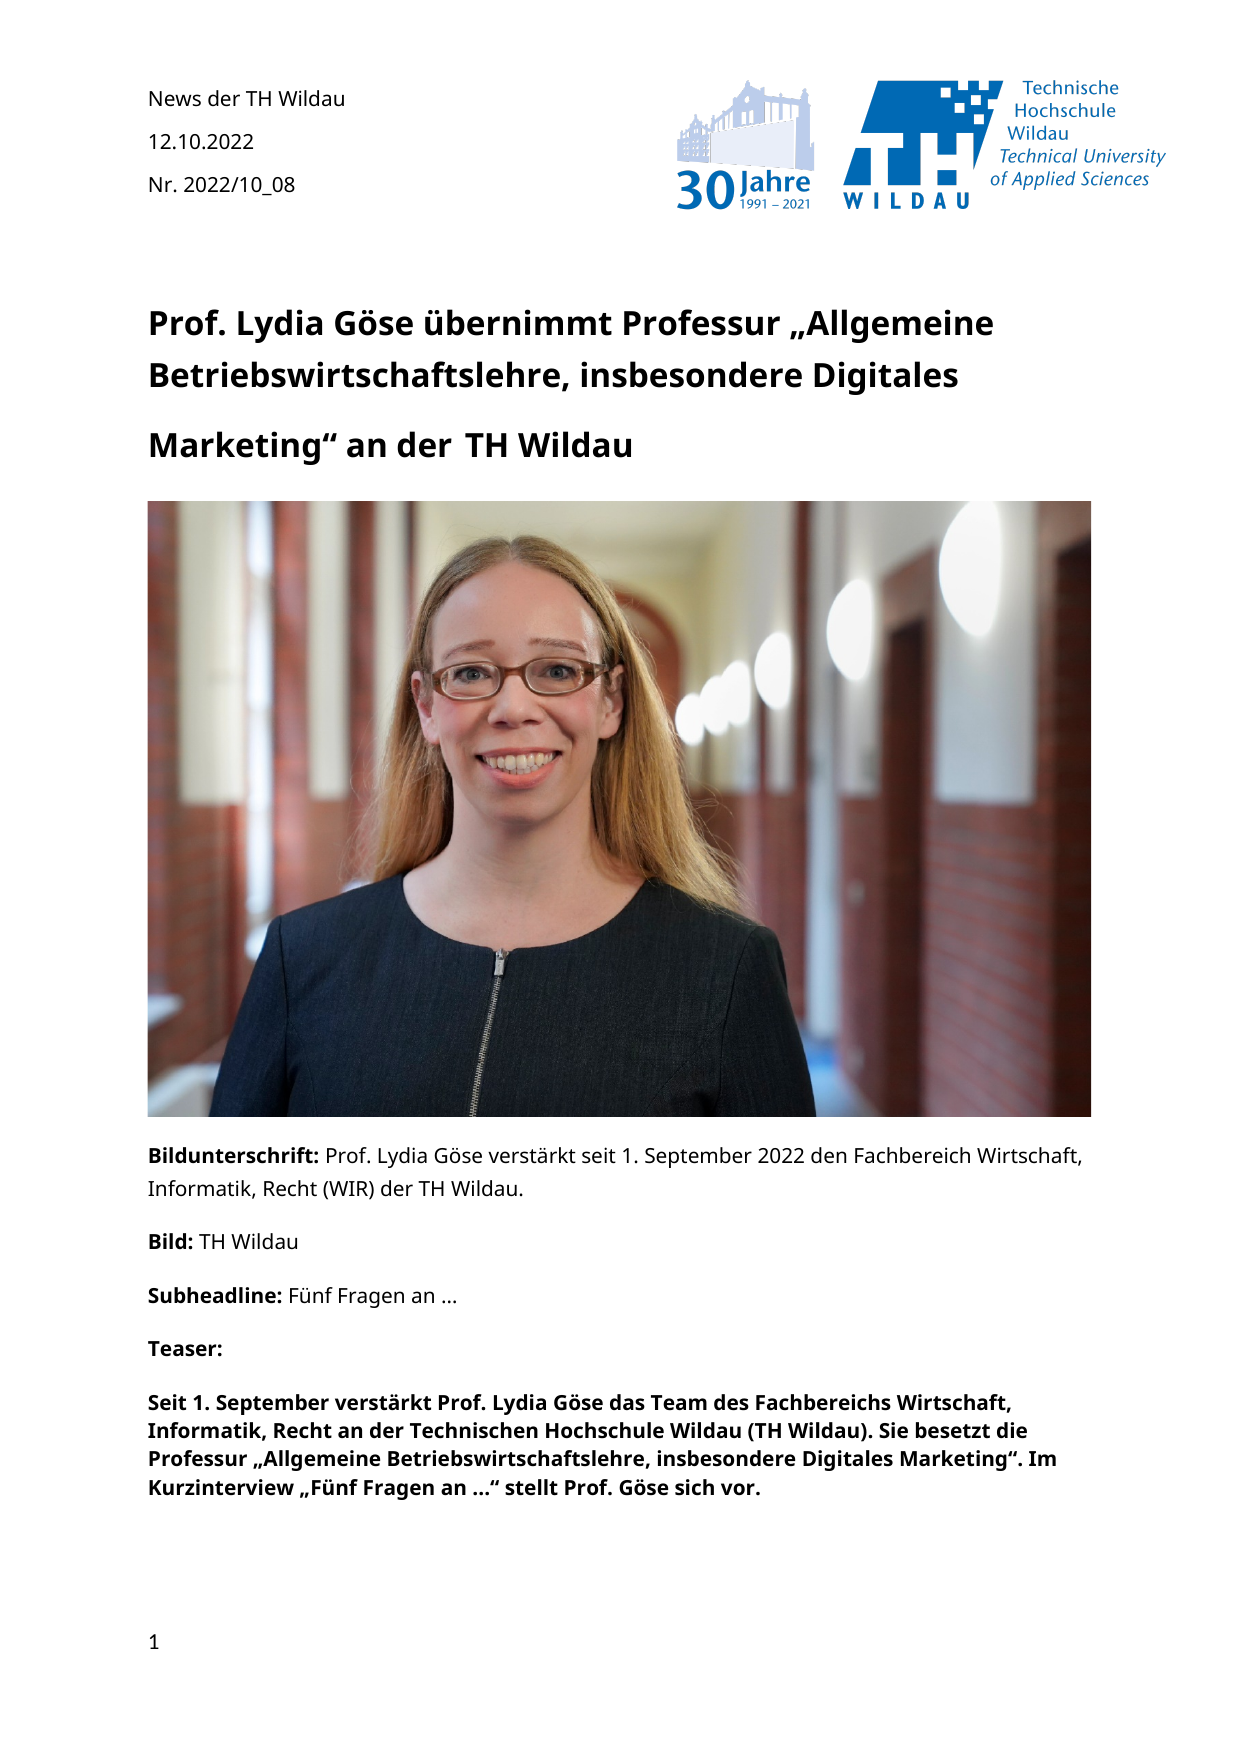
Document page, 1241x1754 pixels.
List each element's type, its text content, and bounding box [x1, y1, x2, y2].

text Seit 1. September verstärkt Prof. Lydia Göse das Team des Fachbereichs Wirtschaft, Informatik, Recht an der Technischen Hochschule Wildau (TH Wildau). Sie besetzt die Professur „Allgemeine Betriebswirtschaftslehre, insbesondere Digitales Marketing“. Im Kurzinterview „Fünf Fragen an ...“ stellt Prof. Göse sich vor. [148, 1388, 1093, 1501]
text Bild: TH Wildau [148, 1227, 1093, 1256]
text Teaser: [148, 1334, 1093, 1363]
text Subheadline: Fünf Fragen an … [148, 1281, 1093, 1309]
picture [670, 74, 1182, 230]
text Bildunterschrift: Prof. Lydia Göse verstärkt seit 1. September 2022 den Fachbereich Wirtschaft, Informatik, Recht (WIR) der TH Wildau. [148, 1141, 1093, 1202]
text Prof. Lydia Göse übernimmt Professur „Allgemeine Betriebswirtschaftslehre, insbesondere Digitales Marketing“ an der TH Wildau [148, 300, 1093, 471]
picture [147, 501, 1092, 1117]
